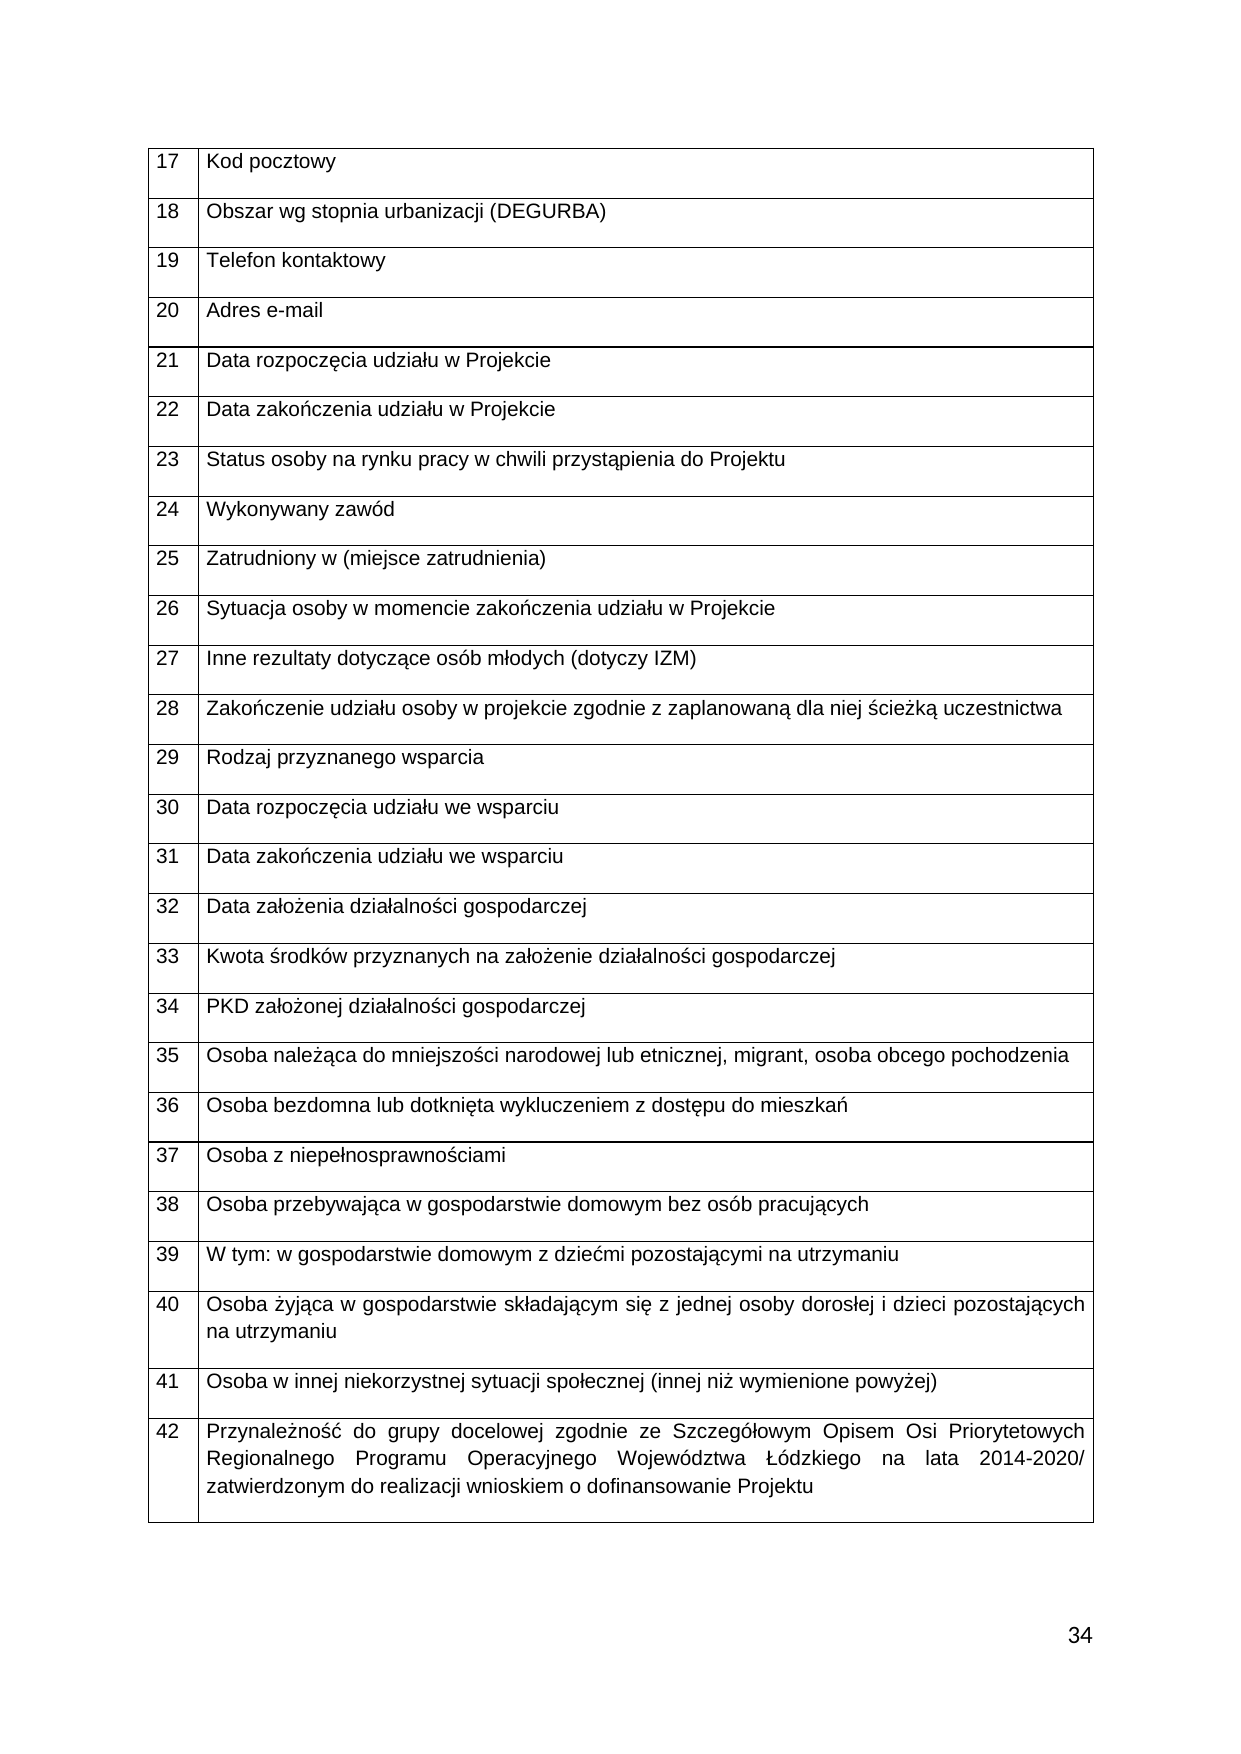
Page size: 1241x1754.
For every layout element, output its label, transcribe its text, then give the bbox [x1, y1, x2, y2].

table_cell 29 [149, 745, 198, 794]
table_cell 21 [149, 348, 198, 396]
table_cell 30 [149, 795, 198, 843]
table_cell 35 [149, 1043, 198, 1092]
table_cell Osoba z niepełnosprawnościami [199, 1143, 1093, 1191]
table_cell Obszar wg stopnia urbanizacji (DEGURBA) [199, 199, 1093, 247]
table_cell Osoba bezdomna lub dotknięta wykluczeniem z dostępu do mieszkań [199, 1093, 1093, 1141]
table_cell Data rozpoczęcia udziału we wsparciu [199, 795, 1093, 843]
table_cell 39 [149, 1242, 198, 1291]
table_cell Data rozpoczęcia udziału w Projekcie [199, 348, 1093, 396]
table_cell 42 [149, 1419, 198, 1522]
table_cell 26 [149, 596, 198, 644]
table_cell W tym: w gospodarstwie domowym z dziećmi pozostającymi na utrzymaniu [199, 1242, 1093, 1291]
table_cell Przynależność do grupy docelowej zgodnie ze Szczegółowym Opisem Osi Priorytetowych Regionalnego Programu Operacyjnego Województwa Łódzkiego na lata 2014-2020/ zatwierdzonym do realizacji wnioskiem o dofinansowanie Projektu [199, 1419, 1093, 1522]
table_cell Zatrudniony w (miejsce zatrudnienia) [199, 546, 1093, 595]
table_cell 34 [149, 994, 198, 1042]
table_cell Adres e-mail [199, 298, 1093, 346]
table_cell 36 [149, 1093, 198, 1141]
table_cell Kod pocztowy [199, 149, 1093, 197]
table_cell 22 [149, 397, 198, 446]
table_cell Data założenia działalności gospodarczej [199, 894, 1093, 943]
table_cell 31 [149, 844, 198, 893]
table_cell Kwota środków przyznanych na założenie działalności gospodarczej [199, 944, 1093, 992]
table_cell 23 [149, 447, 198, 496]
table_cell Data zakończenia udziału w Projekcie [199, 397, 1093, 446]
table_cell Osoba przebywająca w gospodarstwie domowym bez osób pracujących [199, 1192, 1093, 1241]
table_cell 24 [149, 497, 198, 545]
table_cell 41 [149, 1369, 198, 1417]
table_cell Wykonywany zawód [199, 497, 1093, 545]
table_cell Inne rezultaty dotyczące osób młodych (dotyczy IZM) [199, 646, 1093, 694]
table_cell 17 [149, 149, 198, 197]
table_cell Data zakończenia udziału we wsparciu [199, 844, 1093, 893]
table_cell 25 [149, 546, 198, 595]
table_cell 20 [149, 298, 198, 346]
table_cell 28 [149, 695, 198, 744]
table_cell Osoba żyjąca w gospodarstwie składającym się z jednej osoby dorosłej i dzieci pozostających na utrzymaniu [199, 1292, 1093, 1368]
table_cell Telefon kontaktowy [199, 248, 1093, 297]
table_cell 32 [149, 894, 198, 943]
table_cell 38 [149, 1192, 198, 1241]
table_cell 37 [149, 1143, 198, 1191]
table_cell PKD założonej działalności gospodarczej [199, 994, 1093, 1042]
table_cell 40 [149, 1292, 198, 1368]
table_cell 27 [149, 646, 198, 694]
table_cell Osoba w innej niekorzystnej sytuacji społecznej (innej niż wymienione powyżej) [199, 1369, 1093, 1417]
table_cell Rodzaj przyznanego wsparcia [199, 745, 1093, 794]
table_cell Sytuacja osoby w momencie zakończenia udziału w Projekcie [199, 596, 1093, 644]
table_cell 18 [149, 199, 198, 247]
table_cell Osoba należąca do mniejszości narodowej lub etnicznej, migrant, osoba obcego pochodzenia [199, 1043, 1093, 1092]
table_cell Status osoby na rynku pracy w chwili przystąpienia do Projektu [199, 447, 1093, 496]
table_cell Zakończenie udziału osoby w projekcie zgodnie z zaplanowaną dla niej ścieżką uczestnictwa [199, 695, 1093, 744]
table_cell 33 [149, 944, 198, 992]
table_cell 19 [149, 248, 198, 297]
